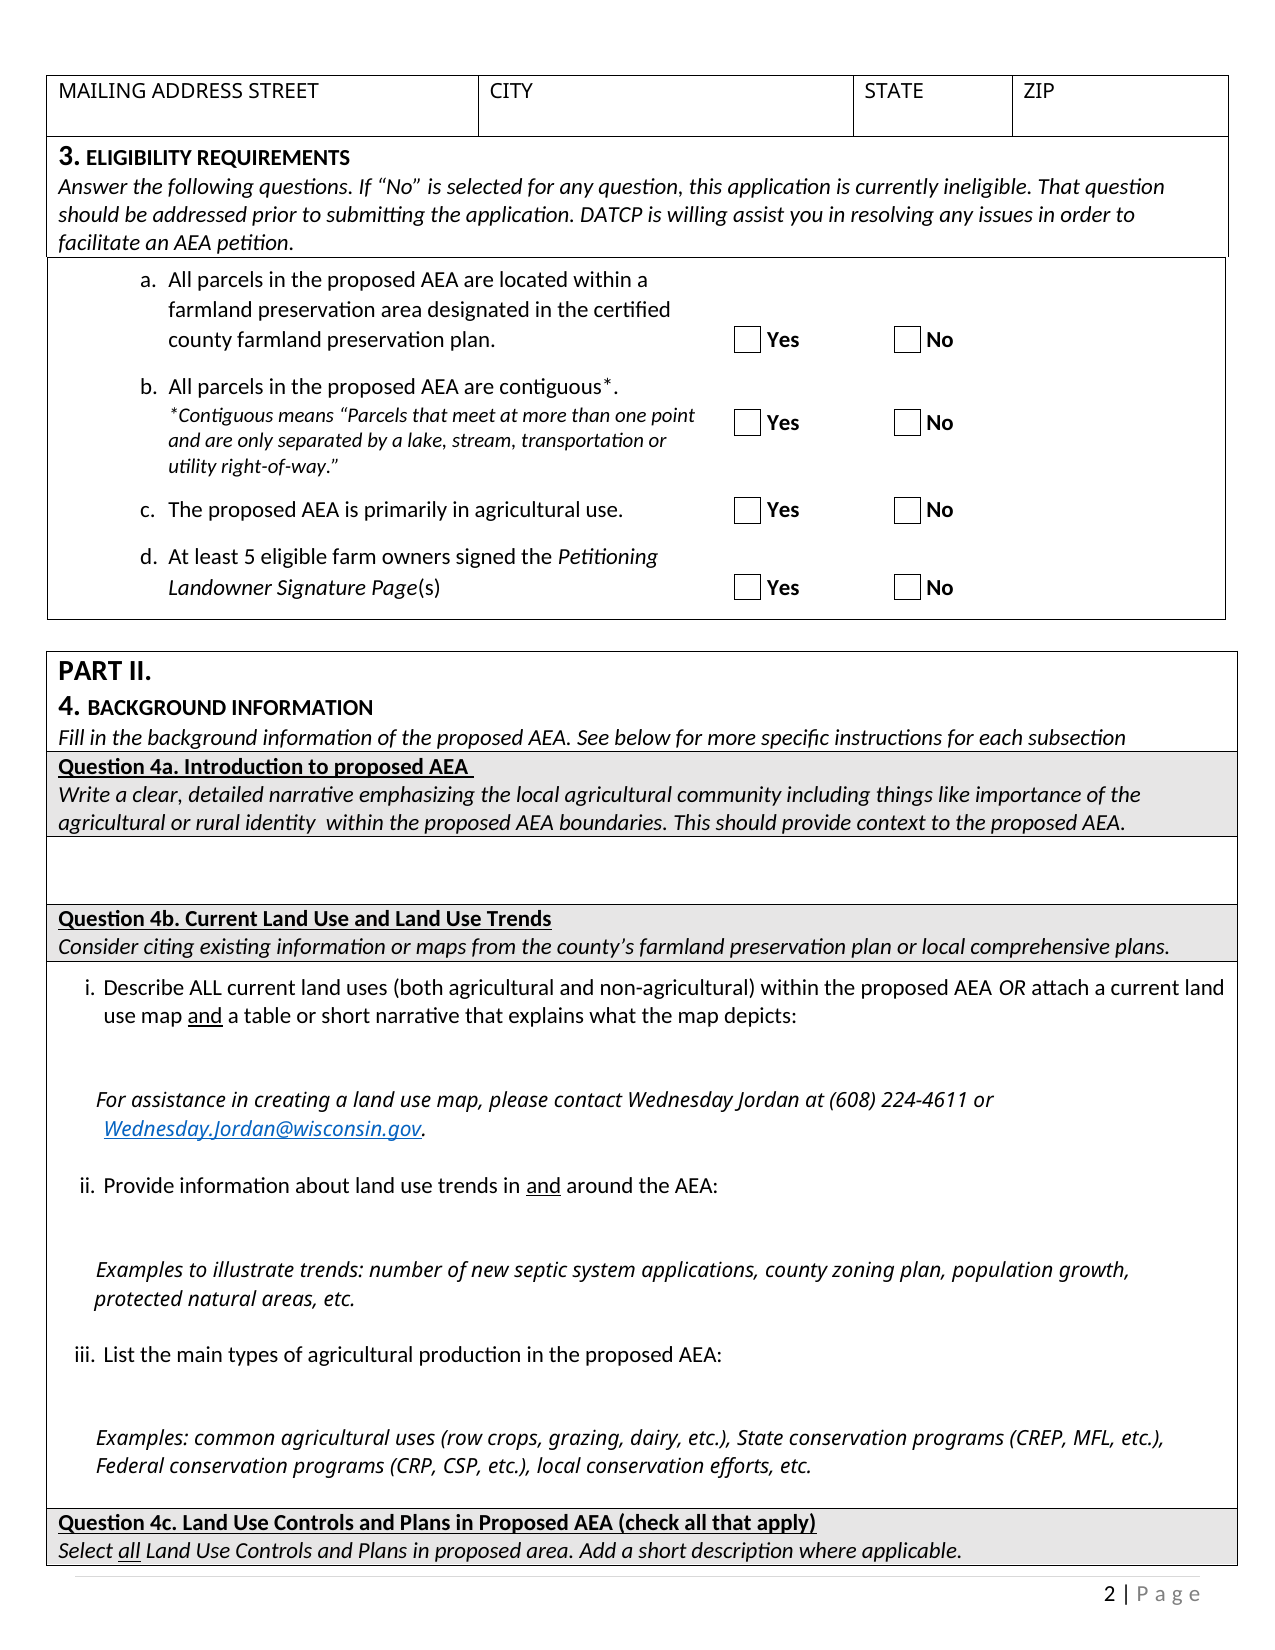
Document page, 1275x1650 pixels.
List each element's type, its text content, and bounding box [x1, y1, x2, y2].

table_cell Yes [722, 491, 882, 542]
table_cell Yes [722, 372, 882, 491]
table_cell At least 5 eligible farm owners signed the Petitioning Landowner Signature Page(s) [48, 543, 722, 619]
table_header PART II. 4. BACKGROUND INFORMATION Fill in the background information of the proposed AEA. See below for more specific instructions for each subsection [47, 652, 1237, 751]
table_cell All parcels in the proposed AEA are contiguous*. *Contiguous means “Parcels that meet at more than one point and are only separated by a lake, stream, transportation or utility right-of-way.” [48, 372, 722, 491]
table_cell No [882, 543, 1225, 619]
table_cell ZIP [1013, 76, 1228, 136]
table_cell Describe ALL current land uses (both agricultural and non-agricultural) within the proposed AEA OR attach a current land use map and a table or short narrative that explains what the map depicts: For assistance in creating a land use map, please contact Wednesday Jordan at (608) 224-4611 or Wednesday.Jordan@wisconsin.gov. Provide information about land use trends in and around the AEA: Examples to illustrate trends: number of new septic system applications, county zoning plan, population growth, protected natural areas, etc. List the main types of agricultural production in the proposed AEA: Examples: common agricultural uses (row crops, grazing, dairy, etc.), State conservation programs (CREP, MFL, etc.), Federal conservation programs (CRP, CSP, etc.), local conservation efforts, etc. [47, 962, 1237, 1508]
table_header All parcels in the proposed AEA are located within a farmland preservation area designated in the certified county farmland preservation plan. [48, 258, 722, 372]
table_cell MAILING ADDRESS STREET [47, 76, 478, 136]
table_cell CITY [479, 76, 853, 136]
table_cell No [882, 372, 1225, 491]
table_cell Yes [722, 543, 882, 619]
table_cell The proposed AEA is primarily in agricultural use. [48, 491, 722, 542]
table_cell STATE [854, 76, 1012, 136]
table_cell [47, 837, 1237, 903]
table_cell Question 4b. Current Land Use and Land Use Trends Consider citing existing information or maps from the county’s farmland preservation plan or local comprehensive plans. [47, 905, 1237, 961]
table_header Yes [722, 258, 882, 372]
table_cell Question 4a. Introduction to proposed AEA Write a clear, detailed narrative emphasizing the local agricultural community including things like importance of the agricultural or rural identity within the proposed AEA boundaries. This should provide context to the proposed AEA. [47, 752, 1237, 836]
table_header No [882, 258, 1225, 372]
table_header Question 4c. Land Use Controls and Plans in Proposed AEA (check all that apply) Select all Land Use Controls and Plans in proposed area. Add a short description where applicable. [47, 1509, 1237, 1564]
table_cell No [882, 491, 1225, 542]
table_cell 3. ELIGIBILITY REQUIREMENTS Answer the following questions. If “No” is selected for any question, this application is currently ineligible. That question should be addressed prior to submitting the application. DATCP is willing assist you in resolving any issues in order to facilitate an AEA petition. [47, 137, 1228, 257]
